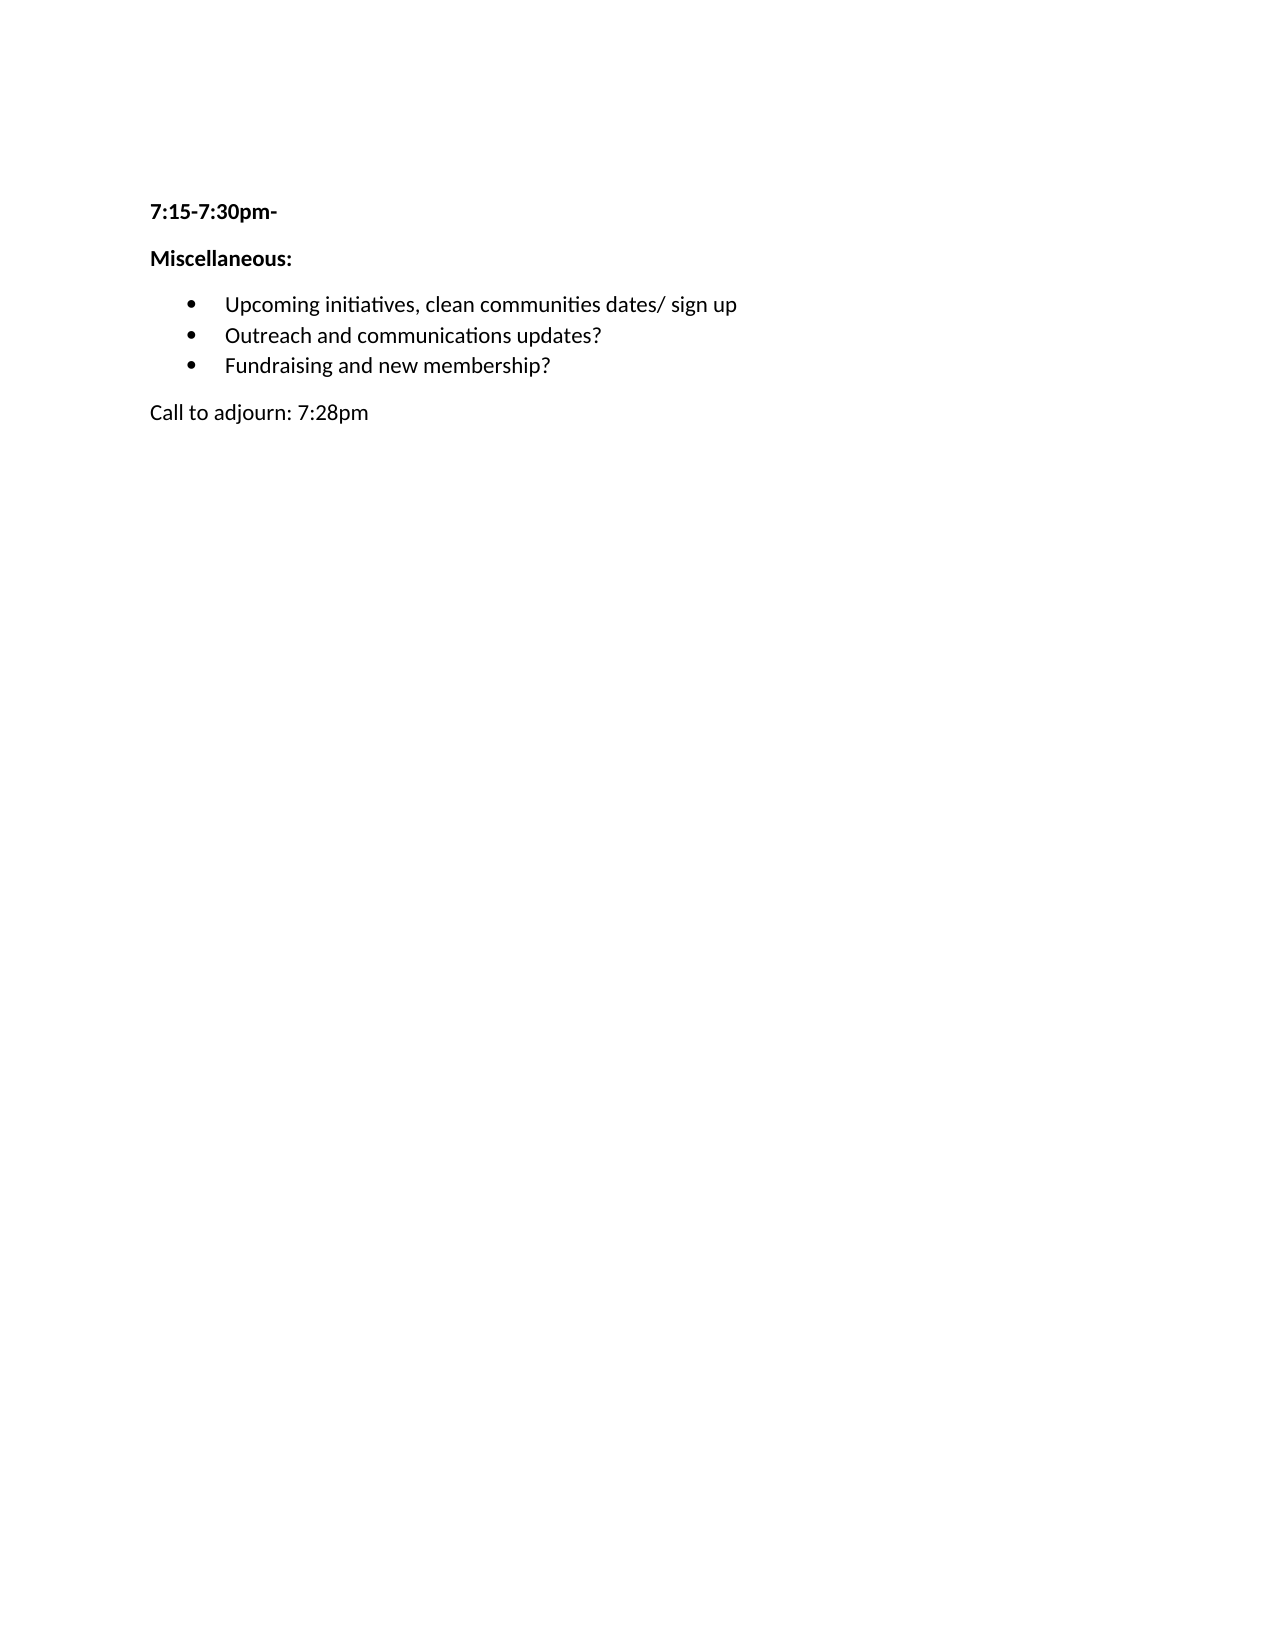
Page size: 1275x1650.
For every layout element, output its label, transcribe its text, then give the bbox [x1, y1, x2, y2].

list Outreach and communications updates? [187, 321, 1125, 349]
text Call to adjourn: 7:28pm [150, 398, 1125, 426]
text Miscellaneous: [150, 244, 1125, 272]
list Upcoming initiatives, clean communities dates/ sign up [187, 291, 1125, 319]
list Fundraising and new membership? [187, 351, 1125, 379]
text 7:15-7:30pm- [150, 197, 1125, 225]
